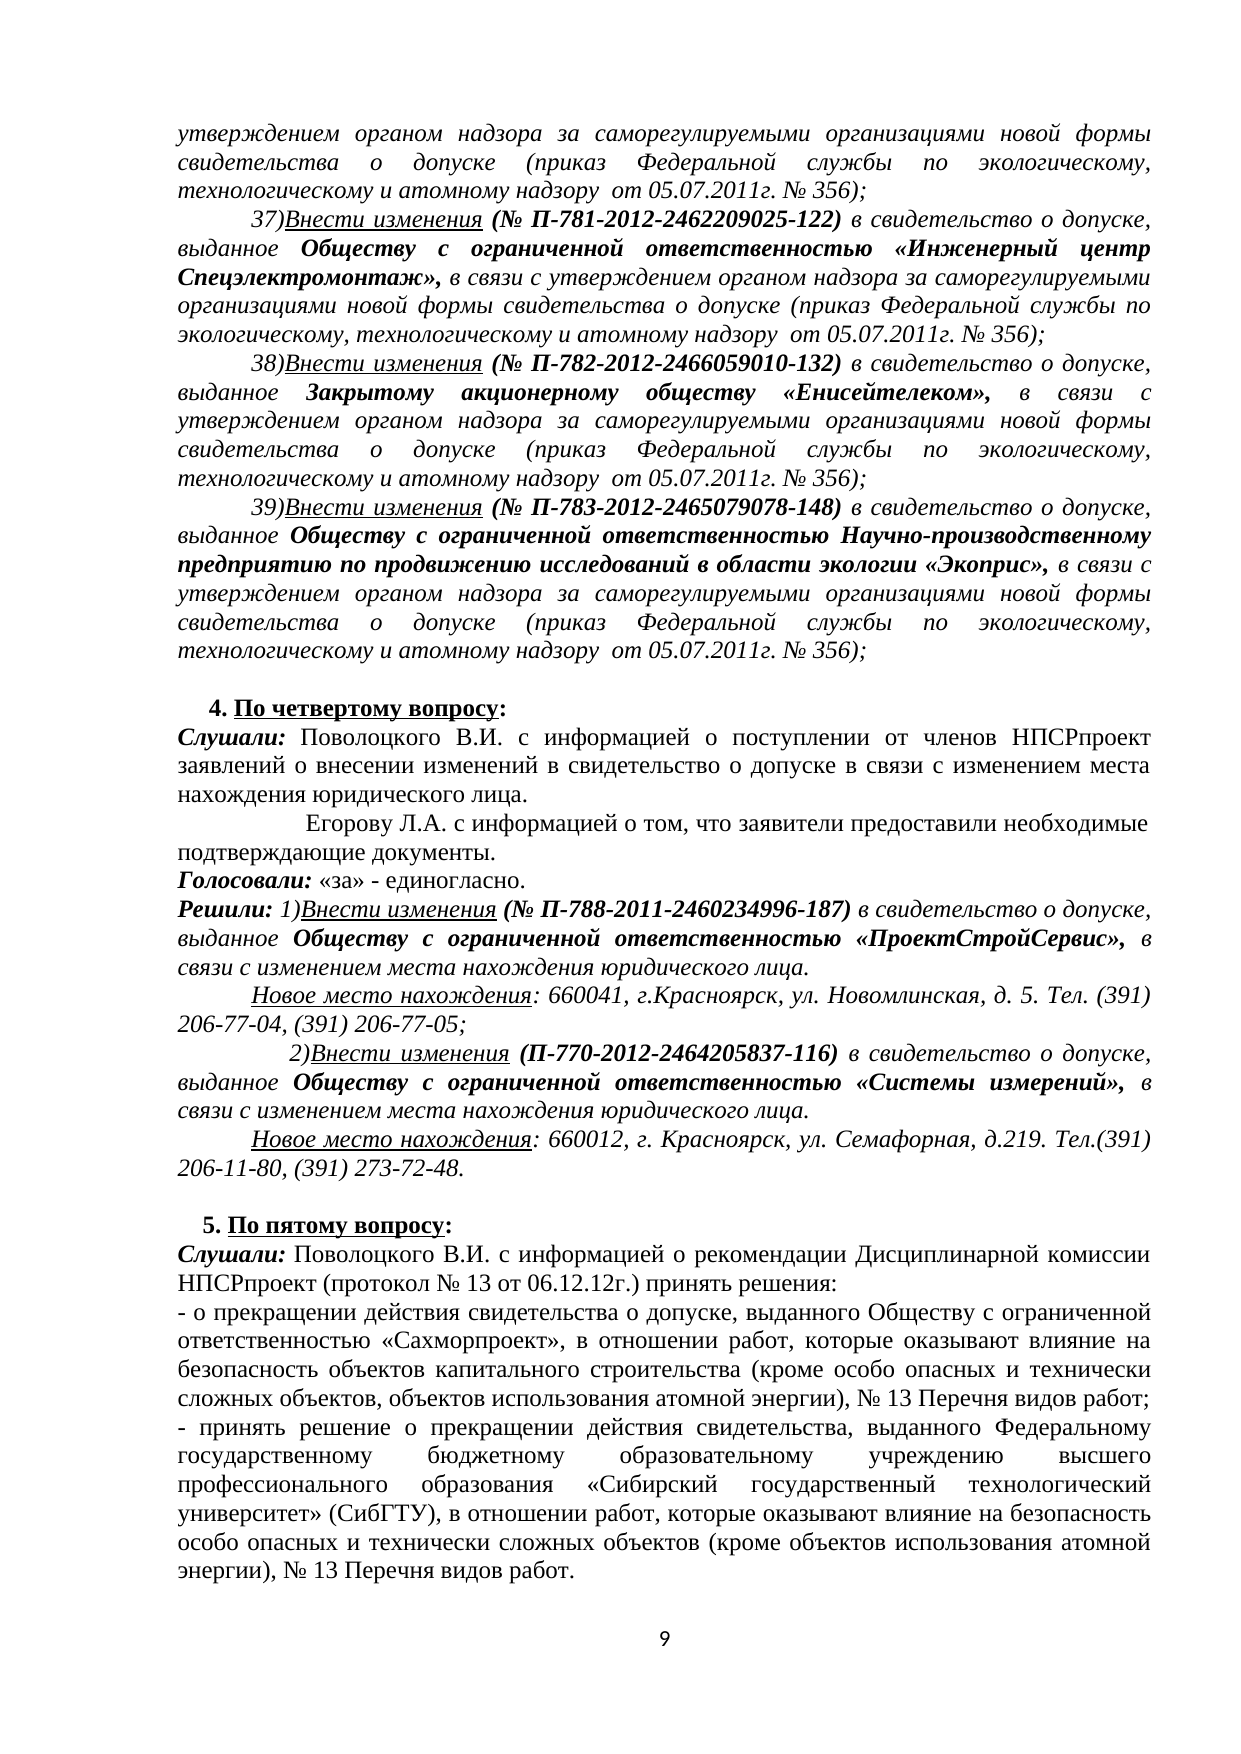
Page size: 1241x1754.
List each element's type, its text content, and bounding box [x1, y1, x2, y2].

text 4. По четвертому вопросу: [177, 693, 1152, 722]
text Егорову Л.А. с информацией о том, что заявители предоставили необходимые подтверждающие документы. [177, 808, 1152, 866]
text Слушали: Поволоцкого В.И. с информацией о рекомендации Дисциплинарной комиссии НПСРпроект (протокол № 13 от 06.12.12г.) принять решения: [177, 1239, 1152, 1297]
text 5. По пятому вопросу: [177, 1211, 1152, 1239]
text 2)Внести изменения (П-770-2012-2464205837-116) в свидетельство о допуске, выданное Обществу с ограниченной ответственностью «Системы измерений», в связи с изменением места нахождения юридического лица. [177, 1038, 1152, 1124]
text Новое место нахождения: 660041, г.Красноярск, ул. Новомлинская, д. 5. Тел. (391) 206-77-04, (391) 206-77-05; [177, 981, 1152, 1038]
text - о прекращении действия свидетельства о допуске, выданного Обществу с ограниченной ответственностью «Сахморпроект», в отношении работ, которые оказывают влияние на безопасность объектов капитального строительства (кроме особо опасных и технически сложных объектов, объектов использования атомной энергии), № 13 Перечня видов работ; [177, 1297, 1152, 1412]
text 39)Внести изменения (№ П-783-2012-2465079078-148) в свидетельство о допуске, выданное Обществу с ограниченной ответственностью Научно-производственному предприятию по продвижению исследований в области экологии «Экоприс», в связи с утверждением органом надзора за саморегулируемыми организациями новой формы свидетельства о допуске (приказ Федеральной службы по экологическому, технологическому и атомному надзору от 05.07.2011г. № 356); [177, 492, 1152, 664]
text 37)Внести изменения (№ П-781-2012-2462209025-122) в свидетельство о допуске, выданное Обществу с ограниченной ответственностью «Инженерный центр Спецэлектромонтаж», в связи с утверждением органом надзора за саморегулируемыми организациями новой формы свидетельства о допуске (приказ Федеральной службы по экологическому, технологическому и атомному надзору от 05.07.2011г. № 356); [177, 204, 1152, 348]
text Новое место нахождения: 660012, г. Красноярск, ул. Семафорная, д.219. Тел.(391) 206-11-80, (391) 273-72-48. [177, 1124, 1152, 1182]
text Голосовали: «за» - единогласно. [177, 866, 1152, 894]
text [177, 118, 1152, 204]
text - принять решение о прекращении действия свидетельства, выданного Федеральному государственному бюджетному образовательному учреждению высшего профессионального образования «Сибирский государственный технологический университет» (СибГТУ), в отношении работ, которые оказывают влияние на безопасность особо опасных и технически сложных объектов (кроме объектов использования атомной энергии), № 13 Перечня видов работ. [177, 1412, 1152, 1584]
text 38)Внести изменения (№ П-782-2012-2466059010-132) в свидетельство о допуске, выданное Закрытому акционерному обществу «Енисейтелеком», в связи с утверждением органом надзора за саморегулируемыми организациями новой формы свидетельства о допуске (приказ Федеральной службы по экологическому, технологическому и атомному надзору от 05.07.2011г. № 356); [177, 348, 1152, 492]
text Слушали: Поволоцкого В.И. с информацией о поступлении от членов НПСРпроект заявлений о внесении изменений в свидетельство о допуске в связи с изменением места нахождения юридического лица. [177, 722, 1152, 808]
text Решили: 1)Внести изменения (№ П-788-2011-2460234996-187) в свидетельство о допуске, выданное Обществу с ограниченной ответственностью «ПроектСтройСервис», в связи с изменением места нахождения юридического лица. [177, 894, 1152, 981]
